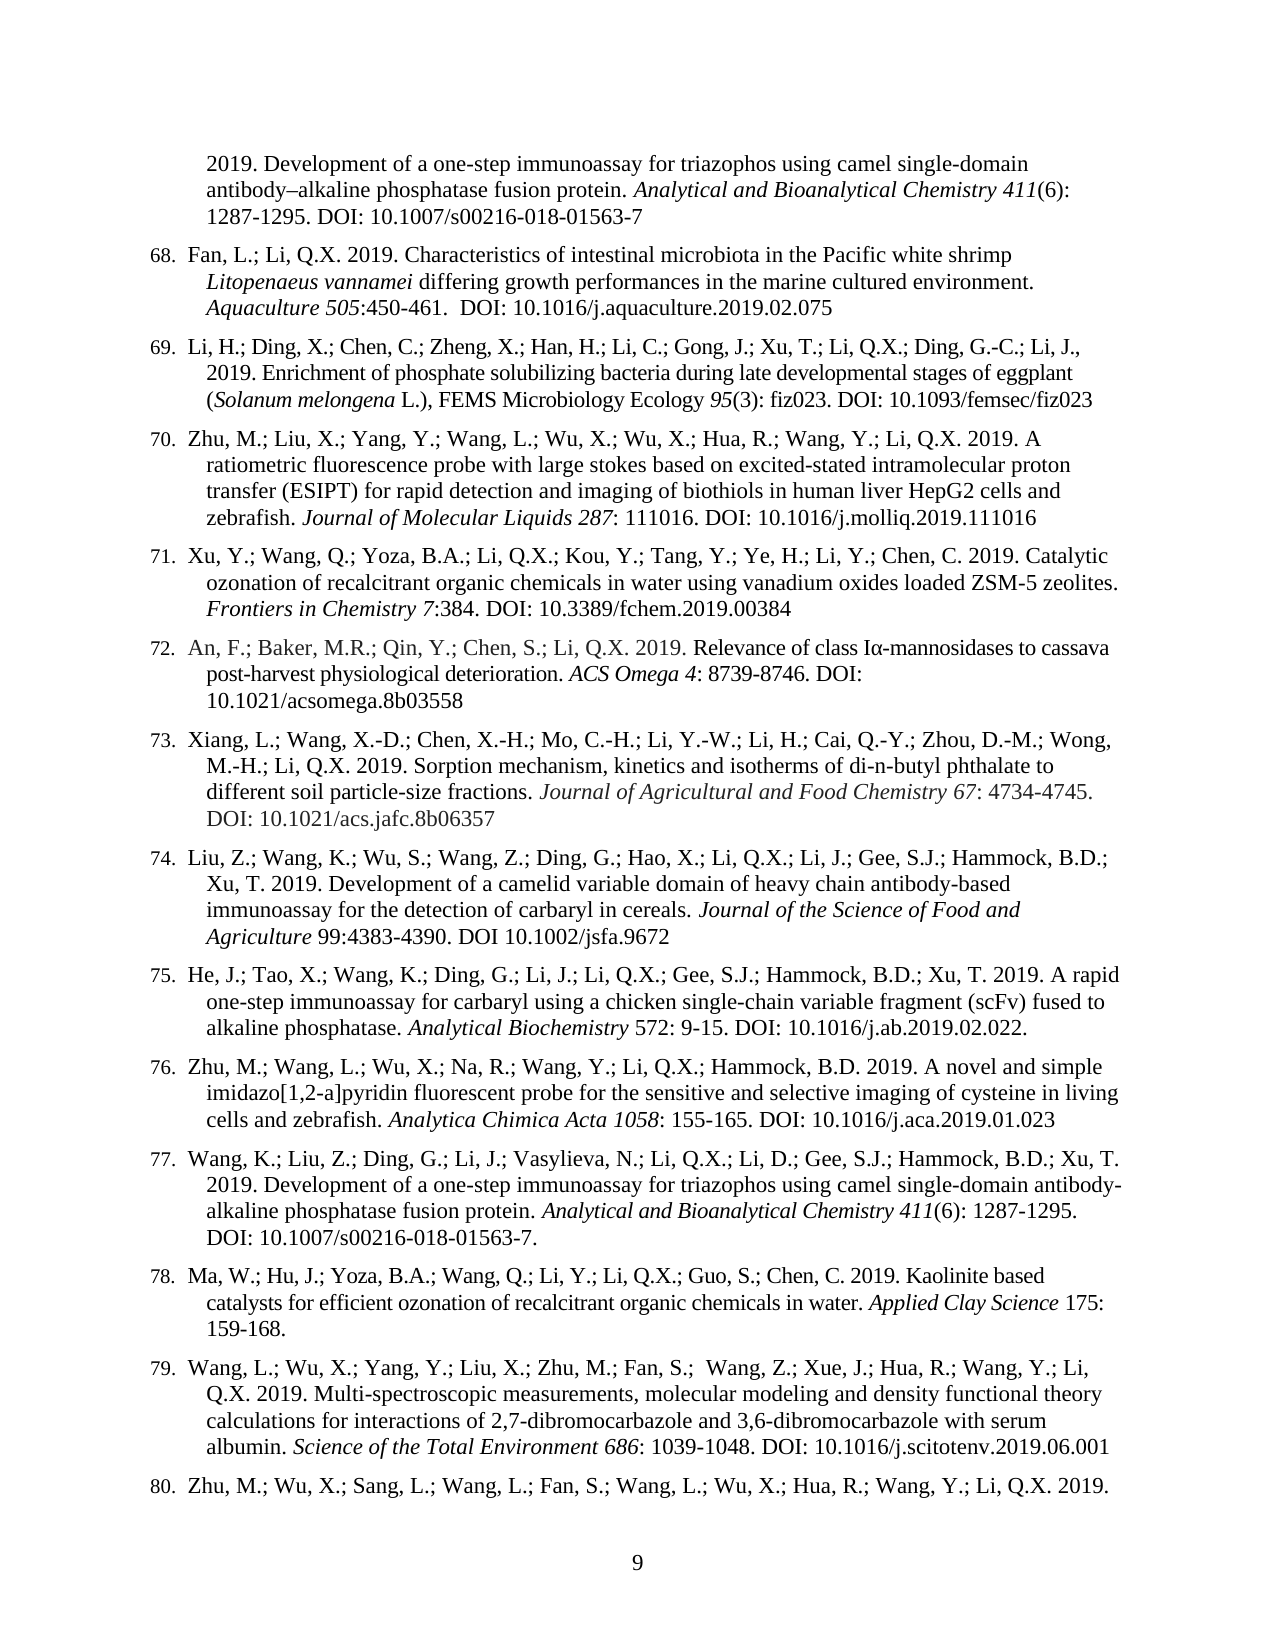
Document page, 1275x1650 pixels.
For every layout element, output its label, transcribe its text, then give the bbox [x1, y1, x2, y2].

list Liu, Z.; Wang, K.; Wu, S.; Wang, Z.; Ding, G.; Hao, X.; Li, Q.X.; Li, J.; Gee, S.J.; Hammock, B.D.; Xu, T. 2019. Development of a camelid variable domain of heavy chain antibody-based immunoassay for the detection of carbaryl in cereals. Journal of the Science of Food and Agriculture 99:4383-4390. DOI 10.1002/jsfa.9672 [150, 844, 1125, 949]
list Wang, L.; Wu, X.; Yang, Y.; Liu, X.; Zhu, M.; Fan, S.; Wang, Z.; Xue, J.; Hua, R.; Wang, Y.; Li, Q.X. 2019. Multi-spectroscopic measurements, molecular modeling and density functional theory calculations for interactions of 2,7-dibromocarbazole and 3,6-dibromocarbazole with serum albumin. Science of the Total Environment 686: 1039-1048. DOI: 10.1016/j.scitotenv.2019.06.001 [150, 1354, 1125, 1459]
list Ma, W.; Hu, J.; Yoza, B.A.; Wang, Q.; Li, Y.; Li, Q.X.; Guo, S.; Chen, C. 2019. Kaolinite based catalysts for efficient ozonation of recalcitrant organic chemicals in water. Applied Clay Science 175: 159-168. [150, 1263, 1125, 1342]
list Xiang, L.; Wang, X.-D.; Chen, X.-H.; Mo, C.-H.; Li, Y.-W.; Li, H.; Cai, Q.-Y.; Zhou, D.-M.; Wong, M.-H.; Li, Q.X. 2019. Sorption mechanism, kinetics and isotherms of di-n-butyl phthalate to different soil particle-size fractions. Journal of Agricultural and Food Chemistry 67: 4734-4745. DOI: 10.1021/acs.jafc.8b06357 [150, 726, 1125, 831]
list Zhu, M.; Liu, X.; Yang, Y.; Wang, L.; Wu, X.; Wu, X.; Hua, R.; Wang, Y.; Li, Q.X. 2019. A ratiometric fluorescence probe with large stokes based on excited-stated intramolecular proton transfer (ESIPT) for rapid detection and imaging of biothiols in human liver HepG2 cells and zebrafish. Journal of Molecular Liquids 287: 111016. DOI: 10.1016/j.molliq.2019.111016 [150, 425, 1125, 530]
list An, F.; Baker, M.R.; Qin, Y.; Chen, S.; Li, Q.X. 2019. Relevance of class Iα-mannosidases to cassava post-harvest physiological deterioration. ACS Omega 4: 8739-8746. DOI: 10.1021/acsomega.8b03558 [150, 634, 1125, 713]
list Zhu, M.; Wang, L.; Wu, X.; Na, R.; Wang, Y.; Li, Q.X.; Hammock, B.D. 2019. A novel and simple imidazo[1,2-a]pyridin fluorescent probe for the sensitive and selective imaging of cysteine in living cells and zebrafish. Analytica Chimica Acta 1058: 155-165. DOI: 10.1016/j.aca.2019.01.023 [150, 1053, 1125, 1132]
list Li, H.; Ding, X.; Chen, C.; Zheng, X.; Han, H.; Li, C.; Gong, J.; Xu, T.; Li, Q.X.; Ding, G.-C.; Li, J., 2019. Enrichment of phosphate solubilizing bacteria during late developmental stages of eggplant (Solanum melongena L.), FEMS Microbiology Ecology 95(3): fiz023. DOI: 10.1093/femsec/fiz023 [150, 333, 1125, 412]
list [150, 150, 1125, 229]
list Wang, K.; Liu, Z.; Ding, G.; Li, J.; Vasylieva, N.; Li, Q.X.; Li, D.; Gee, S.J.; Hammock, B.D.; Xu, T. 2019. Development of a one-step immunoassay for triazophos using camel single-domain antibody-alkaline phosphatase fusion protein. Analytical and Bioanalytical Chemistry 411(6): 1287-1295. DOI: 10.1007/s00216-018-01563-7. [150, 1145, 1125, 1250]
list Xu, Y.; Wang, Q.; Yoza, B.A.; Li, Q.X.; Kou, Y.; Tang, Y.; Ye, H.; Li, Y.; Chen, C. 2019. Catalytic ozonation of recalcitrant organic chemicals in water using vanadium oxides loaded ZSM-5 zeolites. Frontiers in Chemistry 7:384. DOI: 10.3389/fchem.2019.00384 [150, 543, 1125, 622]
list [150, 1472, 1125, 1498]
list Fan, L.; Li, Q.X. 2019. Characteristics of intestinal microbiota in the Pacific white shrimp Litopenaeus vannamei differing growth performances in the marine cultured environment. Aquaculture 505:450-461. DOI: 10.1016/j.aquaculture.2019.02.075 [150, 242, 1125, 321]
list He, J.; Tao, X.; Wang, K.; Ding, G.; Li, J.; Li, Q.X.; Gee, S.J.; Hammock, B.D.; Xu, T. 2019. A rapid one-step immunoassay for carbaryl using a chicken single-chain variable fragment (scFv) fused to alkaline phosphatase. Analytical Biochemistry 572: 9-15. DOI: 10.1016/j.ab.2019.02.022. [150, 962, 1125, 1041]
